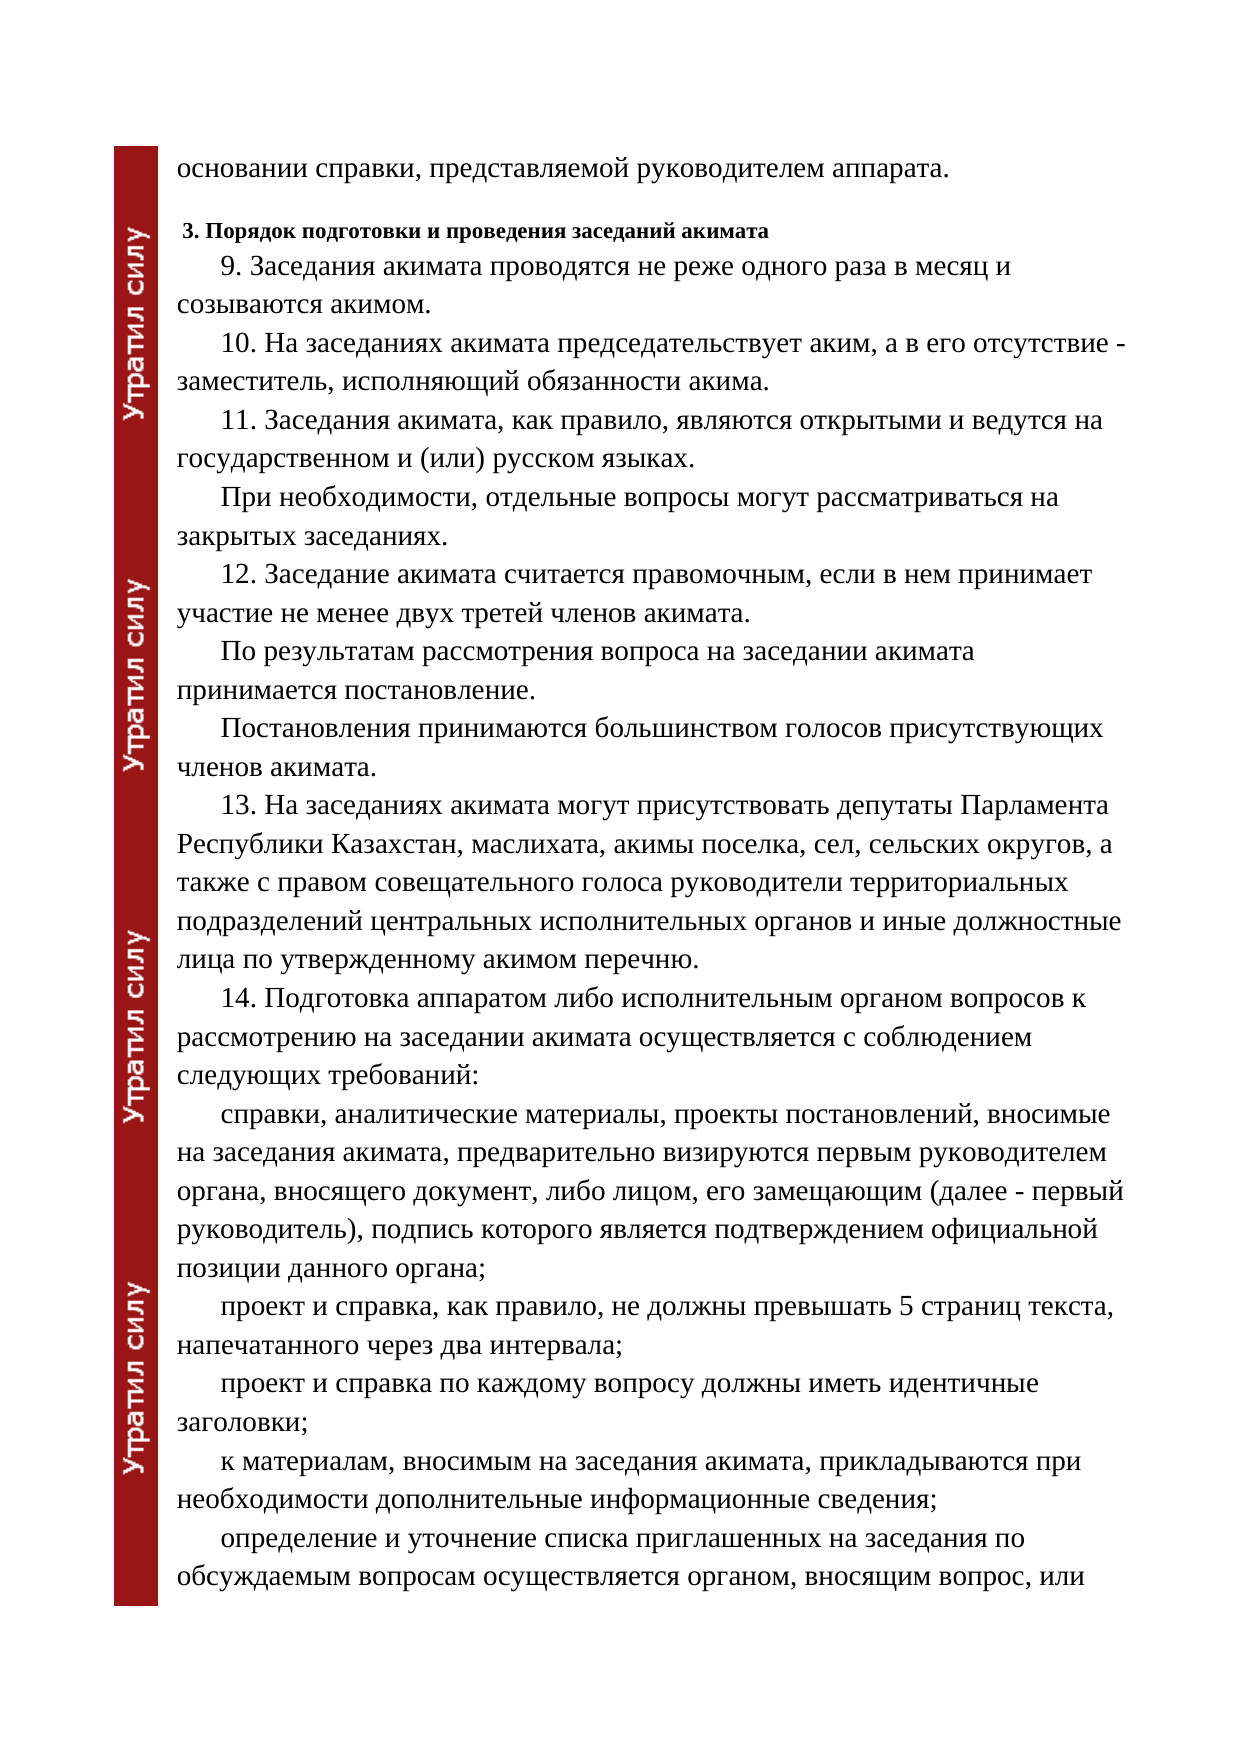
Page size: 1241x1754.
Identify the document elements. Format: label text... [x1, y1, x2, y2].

picture [114, 214, 158, 218]
picture [114, 1592, 158, 1606]
picture [114, 244, 158, 248]
picture [114, 146, 158, 150]
text 3. Порядок подготовки и проведения заседаний акимата [112, 218, 1128, 244]
